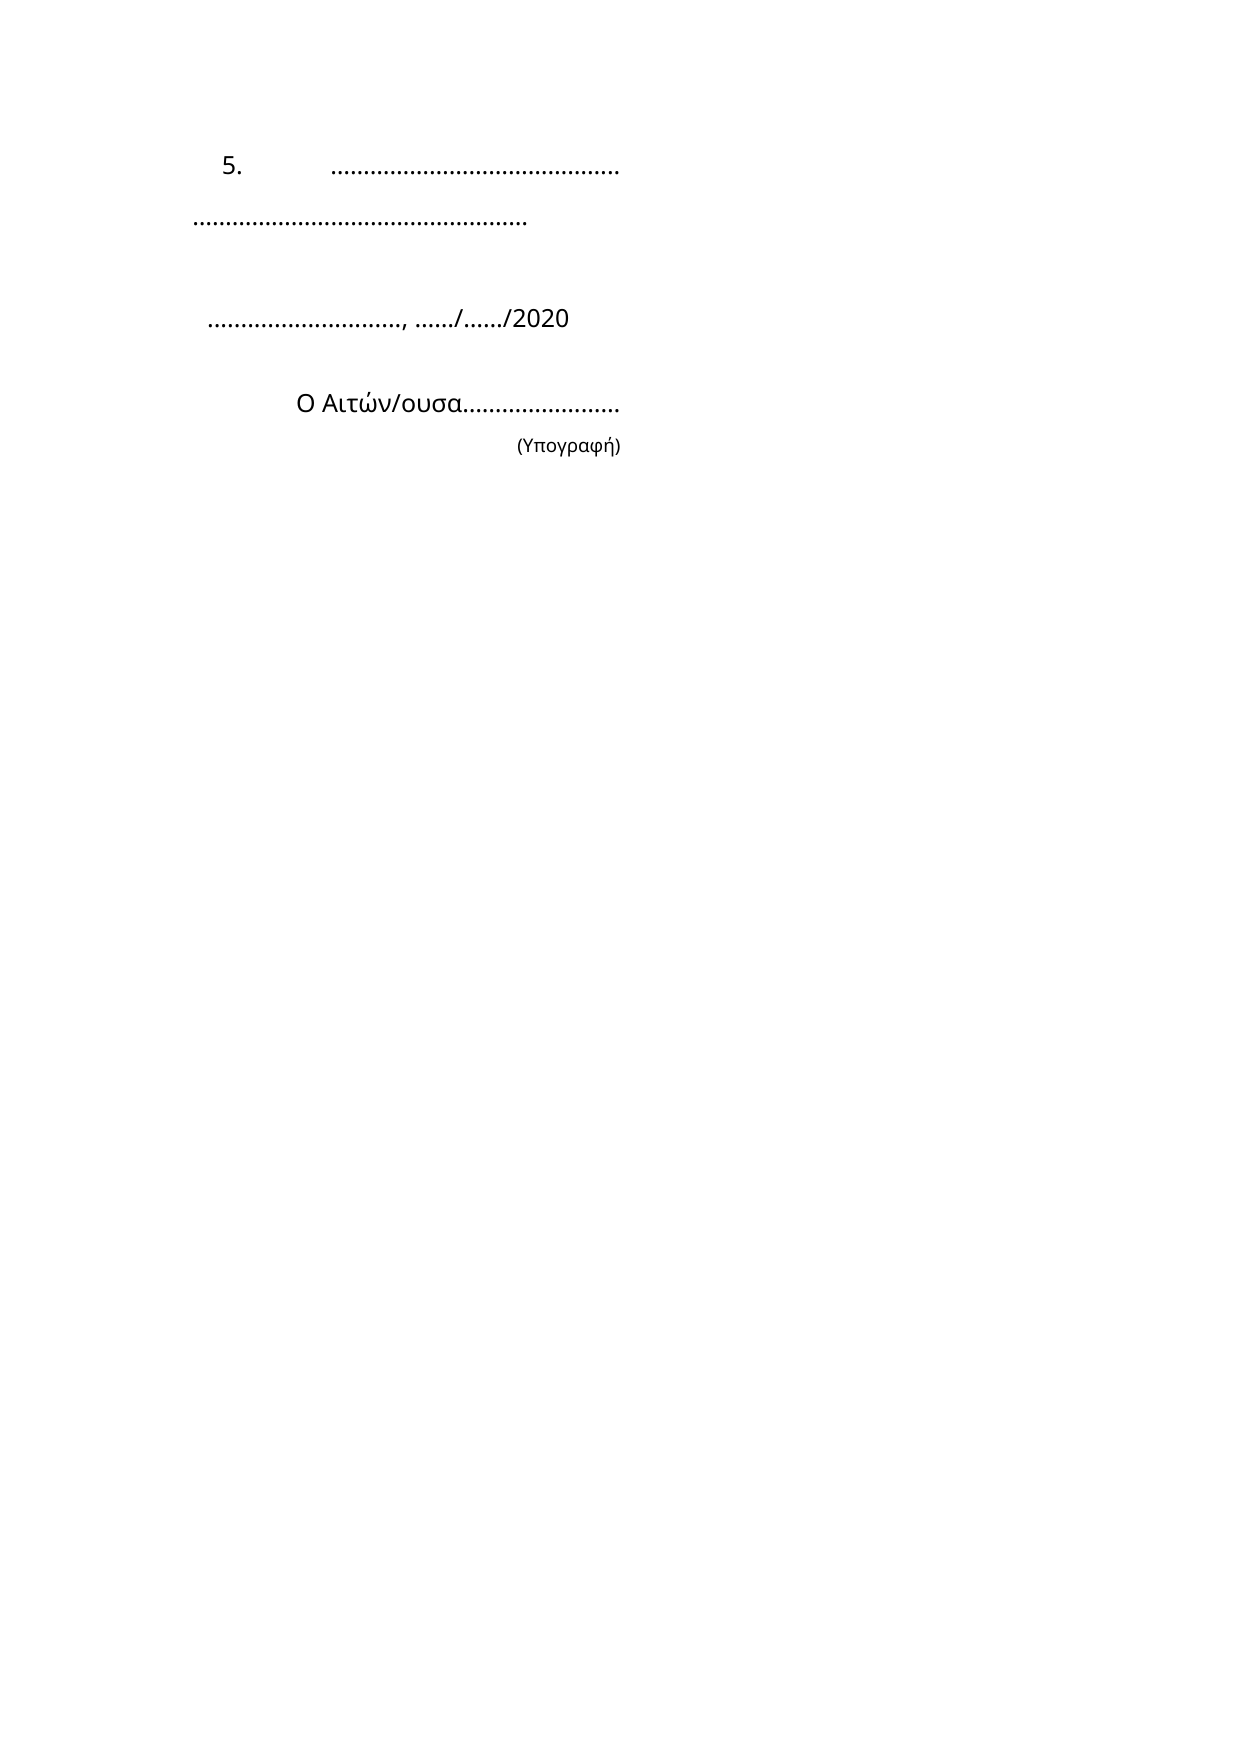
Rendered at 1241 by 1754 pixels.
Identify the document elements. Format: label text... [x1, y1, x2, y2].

text ............................., ……/……/2020 [207, 301, 620, 335]
text 5. …………………………………….. …………………………………………… [192, 148, 620, 233]
text Ο Αιτών/ουσα…………………… (Υπογραφή) [103, 335, 620, 458]
